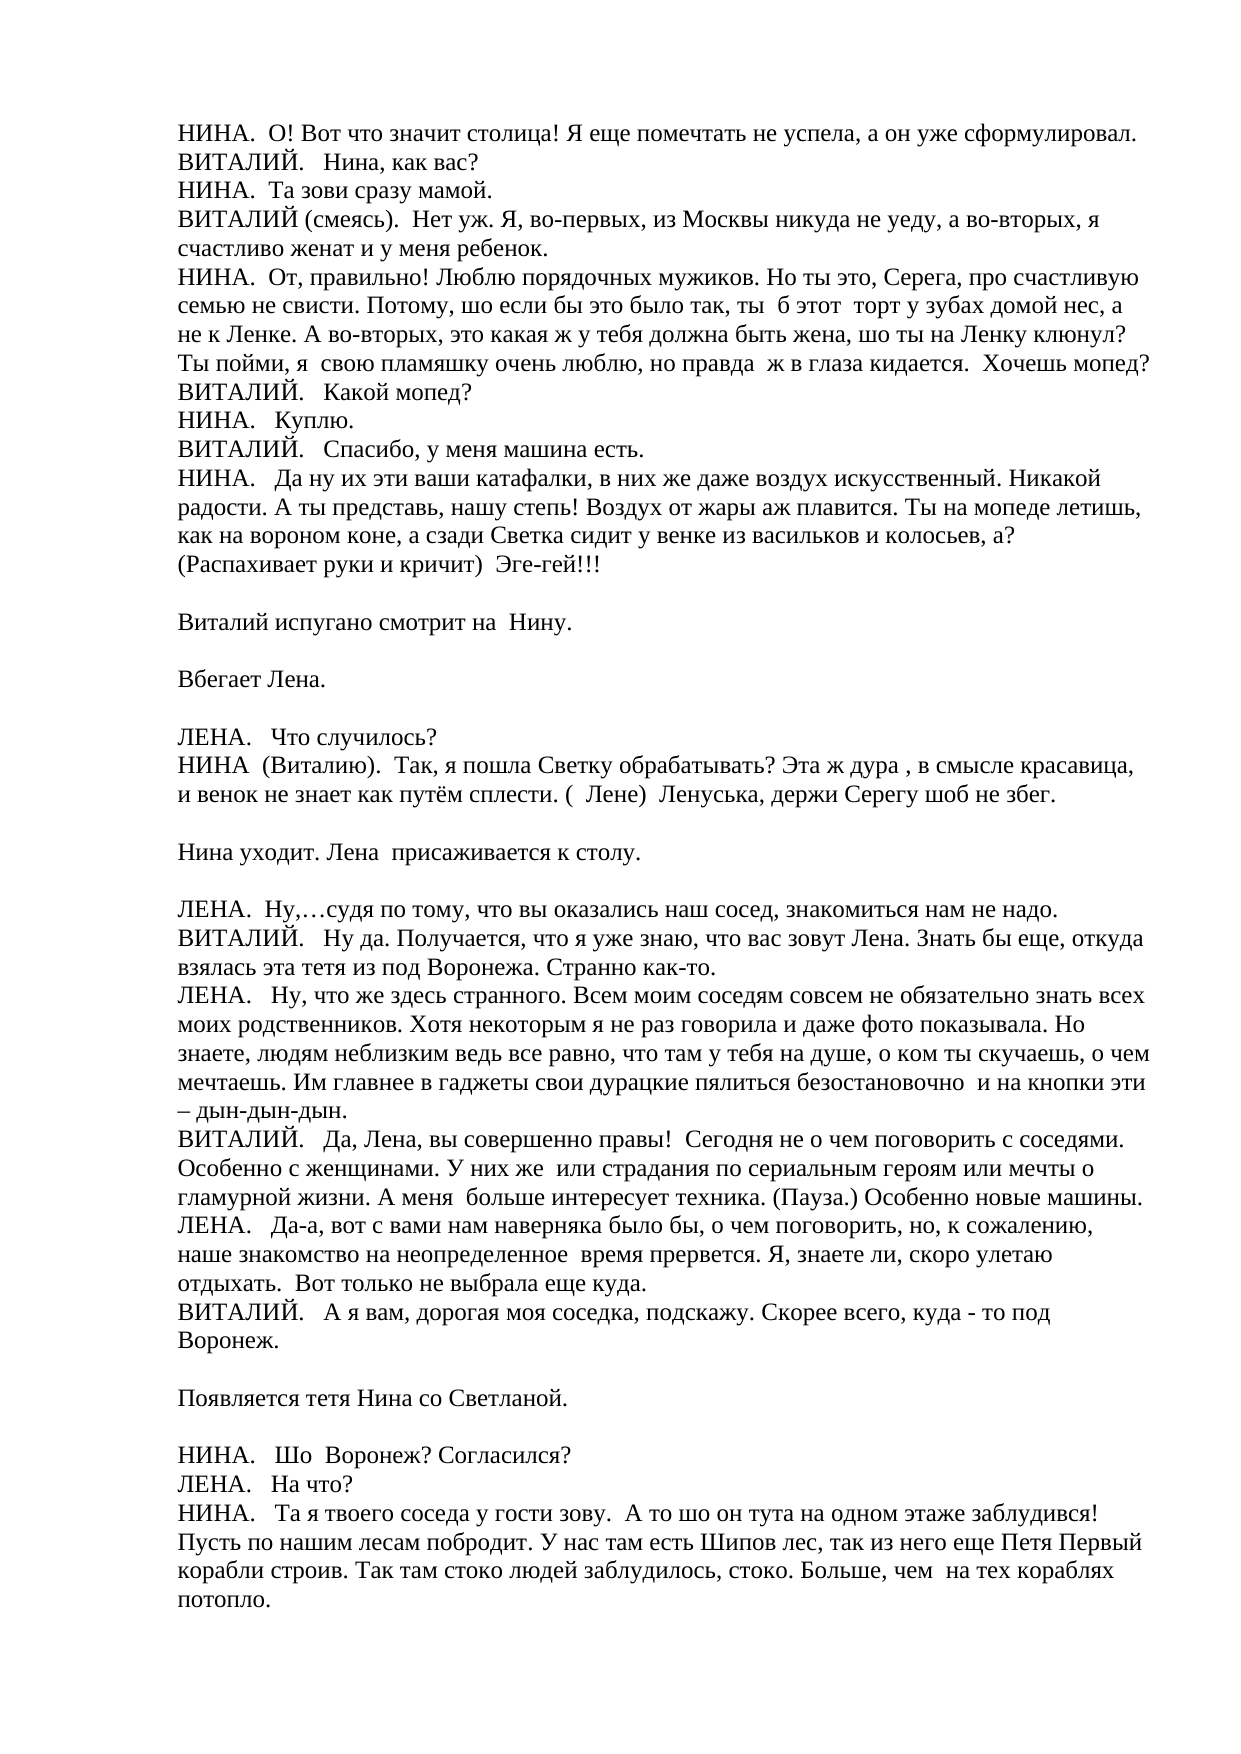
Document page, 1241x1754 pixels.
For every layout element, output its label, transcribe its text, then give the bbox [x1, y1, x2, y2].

text Нина уходит. Лена присаживается к столу. [177, 837, 1152, 866]
text НИНА. О! Вот что значит столица! Я еще помечтать не успела, а он уже сформулировал. [177, 118, 1152, 147]
text Вбегает Лена. [177, 664, 1152, 693]
text НИНА. Куплю. [177, 406, 1152, 434]
text ЛЕНА. Ну,…судя по тому, что вы оказались наш сосед, знакомиться нам не надо. [177, 894, 1152, 923]
text НИНА. Да ну их эти ваши катафалки, в них же даже воздух искусственный. Никакой радости. А ты представь, нашу степь! Воздух от жары аж плавится. Ты на мопеде летишь, как на вороном коне, а сзади Светка сидит у венке из васильков и колосьев, а? (Распахивает руки и кричит) Эге-гей!!! [177, 463, 1152, 578]
text НИНА. Та я твоего соседа у гости зову. А то шо он тута на одном этаже заблудився! Пусть по нашим лесам побродит. У нас там есть Шипов лес, так из него еще Петя Первый корабли строив. Так там стоко людей заблудилось, стоко. Больше, чем на тех кораблях потопло. [177, 1498, 1152, 1613]
text НИНА. Шо Воронеж? Согласился? [177, 1441, 1152, 1469]
text ЛЕНА. На что? [177, 1469, 1152, 1498]
text ВИТАЛИЙ. Нина, как вас? [177, 147, 1152, 176]
text НИНА. От, правильно! Люблю порядочных мужиков. Но ты это, Серега, про счастливую семью не свисти. Потому, шо если бы это было так, ты б этот торт у зубах домой нес, а не к Ленке. А во-вторых, это какая ж у тебя должна быть жена, шо ты на Ленку клюнул? Ты пойми, я свою пламяшку очень люблю, но правда ж в глаза кидается. Хочешь мопед? [177, 262, 1152, 377]
text ВИТАЛИЙ. Какой мопед? [177, 377, 1152, 406]
text ВИТАЛИЙ. Ну да. Получается, что я уже знаю, что вас зовут Лена. Знать бы еще, откуда взялась эта тетя из под Воронежа. Странно как-то. [177, 923, 1152, 981]
text Виталий испугано смотрит на Нину. [177, 607, 1152, 636]
text НИНА. Та зови сразу мамой. [177, 176, 1152, 204]
text ВИТАЛИЙ (смеясь). Нет уж. Я, во-первых, из Москвы никуда не уеду, а во-вторых, я счастливо женат и у меня ребенок. [177, 204, 1152, 262]
text Появляется тетя Нина со Светланой. [177, 1383, 1152, 1412]
text ВИТАЛИЙ. А я вам, дорогая моя соседка, подскажу. Скорее всего, куда - то под Воронеж. [177, 1297, 1152, 1354]
text ЛЕНА. Да-а, вот с вами нам наверняка было бы, о чем поговорить, но, к сожалению, наше знакомство на неопределенное время прервется. Я, знаете ли, скоро улетаю отдыхать. Вот только не выбрала еще куда. [177, 1211, 1152, 1297]
text ЛЕНА. Ну, что же здесь странного. Всем моим соседям совсем не обязательно знать всех моих родственников. Хотя некоторым я не раз говорила и даже фото показывала. Но знаете, людям неблизким ведь все равно, что там у тебя на душе, о ком ты скучаешь, о чем мечтаешь. Им главнее в гаджеты свои дурацкие пялиться безостановочно и на кнопки эти – дын-дын-дын. [177, 981, 1152, 1124]
text ВИТАЛИЙ. Да, Лена, вы совершенно правы! Сегодня не о чем поговорить с соседями. Особенно с женщинами. У них же или страдания по сериальным героям или мечты о гламурной жизни. А меня больше интересует техника. (Пауза.) Особенно новые машины. [177, 1124, 1152, 1211]
text НИНА (Виталию). Так, я пошла Светку обрабатывать? Эта ж дура , в смысле красавица, и венок не знает как путём сплести. ( Лене) Ленуська, держи Серегу шоб не збег. [177, 751, 1152, 808]
text ВИТАЛИЙ. Спасибо, у меня машина есть. [177, 434, 1152, 463]
text ЛЕНА. Что случилось? [177, 722, 1152, 751]
